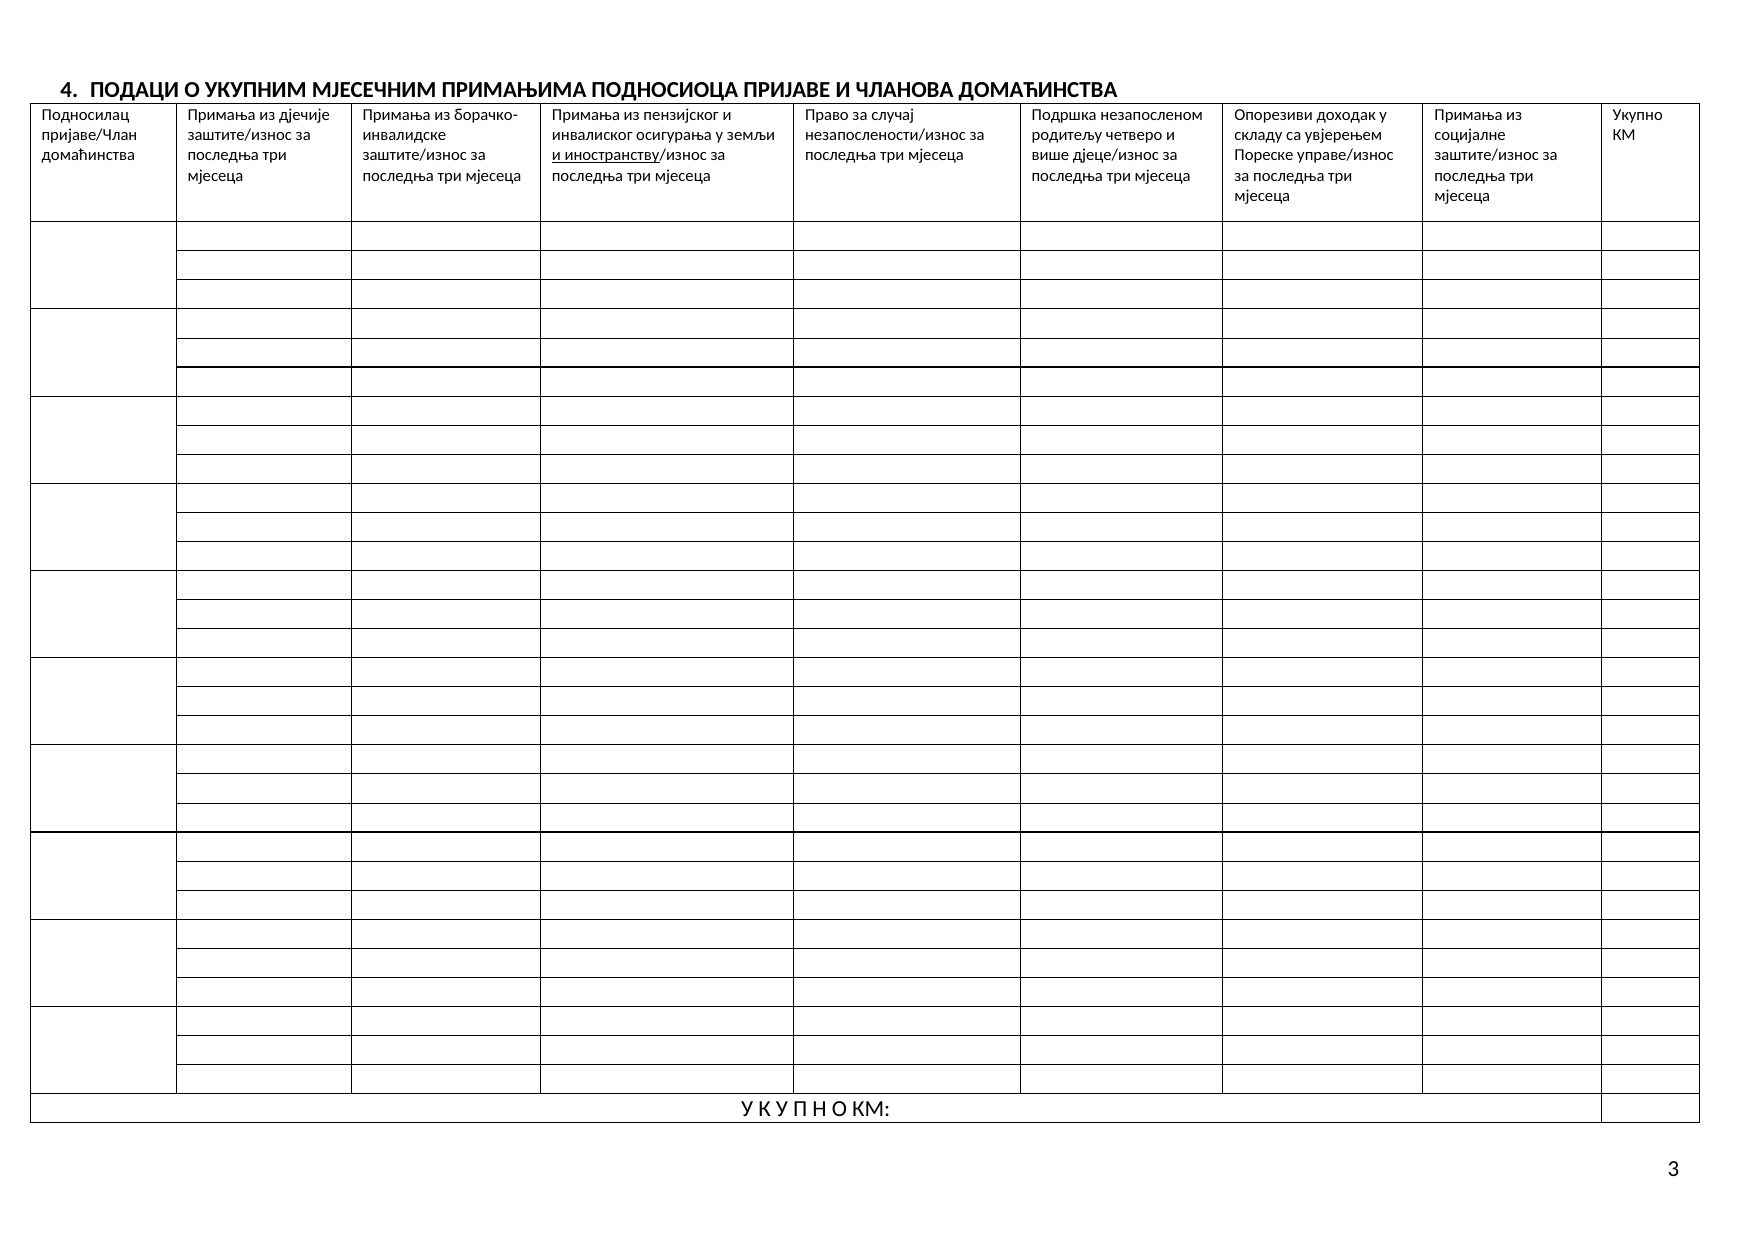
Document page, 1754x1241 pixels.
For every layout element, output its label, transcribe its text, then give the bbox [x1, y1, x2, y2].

table_cell [1423, 745, 1601, 773]
table_cell [177, 1065, 351, 1093]
table_cell [1602, 833, 1699, 861]
table_cell [1223, 920, 1422, 948]
table_cell [1223, 774, 1422, 802]
table_cell [177, 309, 351, 337]
table_cell [794, 716, 1020, 744]
table_cell [541, 1007, 793, 1035]
table_cell [352, 1036, 540, 1064]
table_cell [1021, 774, 1222, 802]
table_cell [1602, 600, 1699, 628]
table_cell [794, 571, 1020, 599]
table_header Укупно КМ [1602, 104, 1699, 221]
table_cell [1602, 571, 1699, 599]
table_cell [177, 513, 351, 541]
table_cell [31, 484, 176, 570]
table_cell [177, 484, 351, 512]
table_cell [1223, 804, 1422, 831]
table_cell [1021, 222, 1222, 250]
table_cell [1602, 484, 1699, 512]
table_cell [1602, 920, 1699, 948]
table_cell [794, 309, 1020, 337]
table_cell [541, 658, 793, 686]
table_cell [31, 833, 176, 919]
table_cell [794, 920, 1020, 948]
table_header Подносилац пријаве/Члан домаћинства [31, 104, 176, 221]
table_cell [31, 658, 176, 744]
table_cell [1021, 280, 1222, 308]
table_cell [1602, 804, 1699, 831]
table_cell [1021, 484, 1222, 512]
table_cell [1021, 339, 1222, 366]
table_cell [1423, 978, 1601, 1006]
table_cell [1423, 426, 1601, 454]
table_cell [1021, 658, 1222, 686]
table_cell [1602, 455, 1699, 483]
table_cell [1602, 716, 1699, 744]
table_cell [177, 745, 351, 773]
table_cell [1423, 542, 1601, 570]
table_cell [1223, 833, 1422, 861]
table_cell [352, 397, 540, 424]
table_cell [541, 804, 793, 831]
table_cell [177, 629, 351, 657]
table_cell [1223, 658, 1422, 686]
table_cell [177, 774, 351, 802]
table_cell [1602, 426, 1699, 454]
table_cell [1223, 513, 1422, 541]
table_cell [1223, 542, 1422, 570]
table_cell [1021, 833, 1222, 861]
table_cell [1423, 1065, 1601, 1093]
table_cell [794, 687, 1020, 715]
table_cell [1602, 658, 1699, 686]
table_cell [1223, 571, 1422, 599]
table_cell [1021, 920, 1222, 948]
table_cell [794, 1007, 1020, 1035]
table_cell [1423, 949, 1601, 977]
table_cell [1223, 862, 1422, 889]
table_cell [1423, 629, 1601, 657]
table_cell [541, 745, 793, 773]
table_cell [794, 1036, 1020, 1064]
table_cell [541, 600, 793, 628]
table_cell [1423, 484, 1601, 512]
table_cell [1223, 426, 1422, 454]
table_cell [177, 862, 351, 889]
table_cell [31, 1007, 176, 1093]
table_cell [1021, 368, 1222, 396]
table_cell [177, 426, 351, 454]
table_cell [541, 862, 793, 889]
table_cell [1602, 978, 1699, 1006]
table_cell [352, 600, 540, 628]
table_cell [1021, 687, 1222, 715]
table_cell [352, 978, 540, 1006]
table_cell [1423, 368, 1601, 396]
table_cell [352, 745, 540, 773]
table_cell [541, 513, 793, 541]
table_cell [541, 716, 793, 744]
table_cell [541, 629, 793, 657]
table_cell [541, 774, 793, 802]
table_cell [352, 368, 540, 396]
table_cell [541, 949, 793, 977]
table_cell [541, 484, 793, 512]
table_cell [1602, 862, 1699, 889]
table_cell [1021, 949, 1222, 977]
table_header Право за случај незапослености/износ за последња три мјесеца [794, 104, 1020, 221]
table_cell [31, 397, 176, 483]
table_cell [177, 833, 351, 861]
table_cell [1021, 309, 1222, 337]
table_cell [352, 687, 540, 715]
table_cell [794, 222, 1020, 250]
table_cell [352, 891, 540, 919]
table_cell [352, 716, 540, 744]
table_cell [794, 804, 1020, 831]
table_cell [1423, 716, 1601, 744]
table_cell [31, 222, 176, 308]
table_cell [1423, 455, 1601, 483]
table_cell [352, 804, 540, 831]
table_cell [794, 600, 1020, 628]
table_cell [1223, 1007, 1422, 1035]
table_cell [794, 629, 1020, 657]
table_cell [177, 716, 351, 744]
table_cell [794, 455, 1020, 483]
table_cell [1423, 687, 1601, 715]
table_cell [177, 978, 351, 1006]
table_cell [794, 1065, 1020, 1093]
table_cell [1021, 862, 1222, 889]
table_cell [352, 629, 540, 657]
table_cell [1021, 804, 1222, 831]
table_header Примања из социјалне заштите/износ за последња три мјесеца [1423, 104, 1601, 221]
table_cell [541, 251, 793, 279]
table_cell [177, 455, 351, 483]
table_cell [794, 339, 1020, 366]
table_cell [541, 978, 793, 1006]
table_cell [352, 774, 540, 802]
table_cell [1021, 397, 1222, 424]
table_cell [1223, 891, 1422, 919]
table_cell [177, 397, 351, 424]
table_cell [794, 513, 1020, 541]
table_cell [352, 455, 540, 483]
table_cell [352, 280, 540, 308]
table_cell [1021, 1036, 1222, 1064]
table_cell [177, 1036, 351, 1064]
table_cell [177, 600, 351, 628]
table_cell [352, 1065, 540, 1093]
table_cell [1423, 339, 1601, 366]
table_cell [541, 397, 793, 424]
table_cell [177, 222, 351, 250]
table_cell [1223, 339, 1422, 366]
table_cell [1223, 222, 1422, 250]
table_cell [352, 1007, 540, 1035]
table_header Подршка незапосленом родитељу четверо и више дјеце/износ за последња три мјесеца [1021, 104, 1222, 221]
table_cell [177, 949, 351, 977]
table_cell [352, 833, 540, 861]
table_cell [794, 280, 1020, 308]
table_cell [352, 862, 540, 889]
table_header Опорезиви доходак у складу са увјерењем Пореске управе/износ за последња три мјесеца [1223, 104, 1422, 221]
table_cell [177, 891, 351, 919]
table_cell [177, 804, 351, 831]
table_cell [541, 1036, 793, 1064]
table_cell [541, 1065, 793, 1093]
table_cell [177, 280, 351, 308]
table_cell [794, 833, 1020, 861]
table_cell [541, 368, 793, 396]
table_cell [1021, 1007, 1222, 1035]
table_cell [1021, 629, 1222, 657]
table_cell [1602, 339, 1699, 366]
table_cell [794, 368, 1020, 396]
table_header Примања из пензијског и инвалиског осигурања у земљи и иностранству/износ за последња три мјесеца [541, 104, 793, 221]
table_cell [177, 339, 351, 366]
table_cell [1223, 1065, 1422, 1093]
table_cell [177, 1007, 351, 1035]
table_cell [177, 920, 351, 948]
table_cell [1602, 1065, 1699, 1093]
table_cell [794, 426, 1020, 454]
table_cell [794, 862, 1020, 889]
table_cell [31, 571, 176, 657]
table_cell [1223, 949, 1422, 977]
table_cell [541, 455, 793, 483]
table_cell [352, 339, 540, 366]
table_cell [541, 426, 793, 454]
table_cell [352, 484, 540, 512]
table_cell [1602, 774, 1699, 802]
table_cell [794, 949, 1020, 977]
table_cell [352, 513, 540, 541]
table_cell [794, 542, 1020, 570]
table_cell [1223, 368, 1422, 396]
table_cell [31, 920, 176, 1006]
table_cell [1021, 978, 1222, 1006]
table_cell [177, 251, 351, 279]
table_cell [1021, 455, 1222, 483]
table_cell [1021, 745, 1222, 773]
table_cell [352, 251, 540, 279]
table_cell [1223, 1036, 1422, 1064]
table_cell [1223, 309, 1422, 337]
table_cell [1223, 629, 1422, 657]
table_cell [1223, 251, 1422, 279]
table_cell [541, 571, 793, 599]
table_cell [541, 222, 793, 250]
table_cell [1423, 833, 1601, 861]
table_cell [1223, 455, 1422, 483]
table_cell [1223, 687, 1422, 715]
table_cell [794, 484, 1020, 512]
table_cell [352, 658, 540, 686]
table_cell [1602, 309, 1699, 337]
table_cell [1602, 280, 1699, 308]
table_cell [1423, 222, 1601, 250]
table_cell [1423, 1007, 1601, 1035]
table_cell [794, 745, 1020, 773]
table_cell [31, 309, 176, 396]
table_cell [794, 397, 1020, 424]
table_cell [794, 251, 1020, 279]
table_cell [1602, 222, 1699, 250]
table_cell [177, 542, 351, 570]
table_cell [1223, 280, 1422, 308]
table_cell [1423, 571, 1601, 599]
table_cell [1021, 251, 1222, 279]
table_cell [794, 774, 1020, 802]
table_cell [1423, 920, 1601, 948]
table_cell [1602, 397, 1699, 424]
table_cell [1602, 542, 1699, 570]
table_cell [1423, 397, 1601, 424]
table_cell [177, 687, 351, 715]
table_cell [541, 920, 793, 948]
table_cell [1602, 1007, 1699, 1035]
table_cell [1223, 978, 1422, 1006]
table_header Примања из борачко-инвалидске заштите/износ за последња три мјесеца [352, 104, 540, 221]
table_cell [352, 426, 540, 454]
table_cell [1423, 862, 1601, 889]
table_cell [1223, 716, 1422, 744]
table_cell [1021, 426, 1222, 454]
table_cell [1021, 1065, 1222, 1093]
table_cell [541, 833, 793, 861]
table_cell [1423, 280, 1601, 308]
table_cell [1602, 949, 1699, 977]
table_cell [794, 658, 1020, 686]
table_cell [352, 920, 540, 948]
table_cell [352, 949, 540, 977]
table_cell [541, 687, 793, 715]
table_cell [352, 542, 540, 570]
table_cell [541, 280, 793, 308]
table_cell [1602, 745, 1699, 773]
table_cell [1423, 891, 1601, 919]
table_cell [1223, 484, 1422, 512]
table_cell [352, 571, 540, 599]
table_cell [1602, 629, 1699, 657]
table_cell [177, 368, 351, 396]
list ПОДАЦИ О УКУПНИМ МЈЕСЕЧНИМ ПРИМАЊИМА ПОДНОСИОЦА ПРИЈАВЕ И ЧЛАНОВА ДОМАЋИНСТВА [60, 75, 1679, 103]
table_cell [1223, 600, 1422, 628]
table_cell [177, 571, 351, 599]
table_cell [1021, 716, 1222, 744]
table_header Примања из дјечије заштите/износ за последња три мјесеца [177, 104, 351, 221]
table_cell [541, 542, 793, 570]
table_cell [1021, 600, 1222, 628]
table_cell [541, 339, 793, 366]
table_cell [1602, 1036, 1699, 1064]
table_cell [794, 978, 1020, 1006]
table_cell [1602, 251, 1699, 279]
table_cell [1423, 251, 1601, 279]
table_cell [1423, 774, 1601, 802]
table_cell [1423, 513, 1601, 541]
table_cell [1423, 658, 1601, 686]
table_cell [1423, 1036, 1601, 1064]
table_cell [1223, 745, 1422, 773]
table_cell [541, 891, 793, 919]
table_cell [1602, 513, 1699, 541]
table_cell [31, 745, 176, 831]
table_cell [352, 309, 540, 337]
table_cell [1602, 1094, 1699, 1122]
table_cell [1021, 542, 1222, 570]
table_cell [1602, 368, 1699, 396]
table_cell [1423, 600, 1601, 628]
table_cell [794, 891, 1020, 919]
table_cell [1021, 513, 1222, 541]
table_cell [541, 309, 793, 337]
table_cell [1602, 687, 1699, 715]
table_cell [352, 222, 540, 250]
table_cell У К У П Н О КМ: [31, 1094, 1601, 1122]
table_cell [1021, 891, 1222, 919]
table_cell [1021, 571, 1222, 599]
table_cell [1423, 309, 1601, 337]
table_cell [1423, 804, 1601, 831]
table_cell [177, 658, 351, 686]
table_cell [1223, 397, 1422, 424]
table_cell [1602, 891, 1699, 919]
